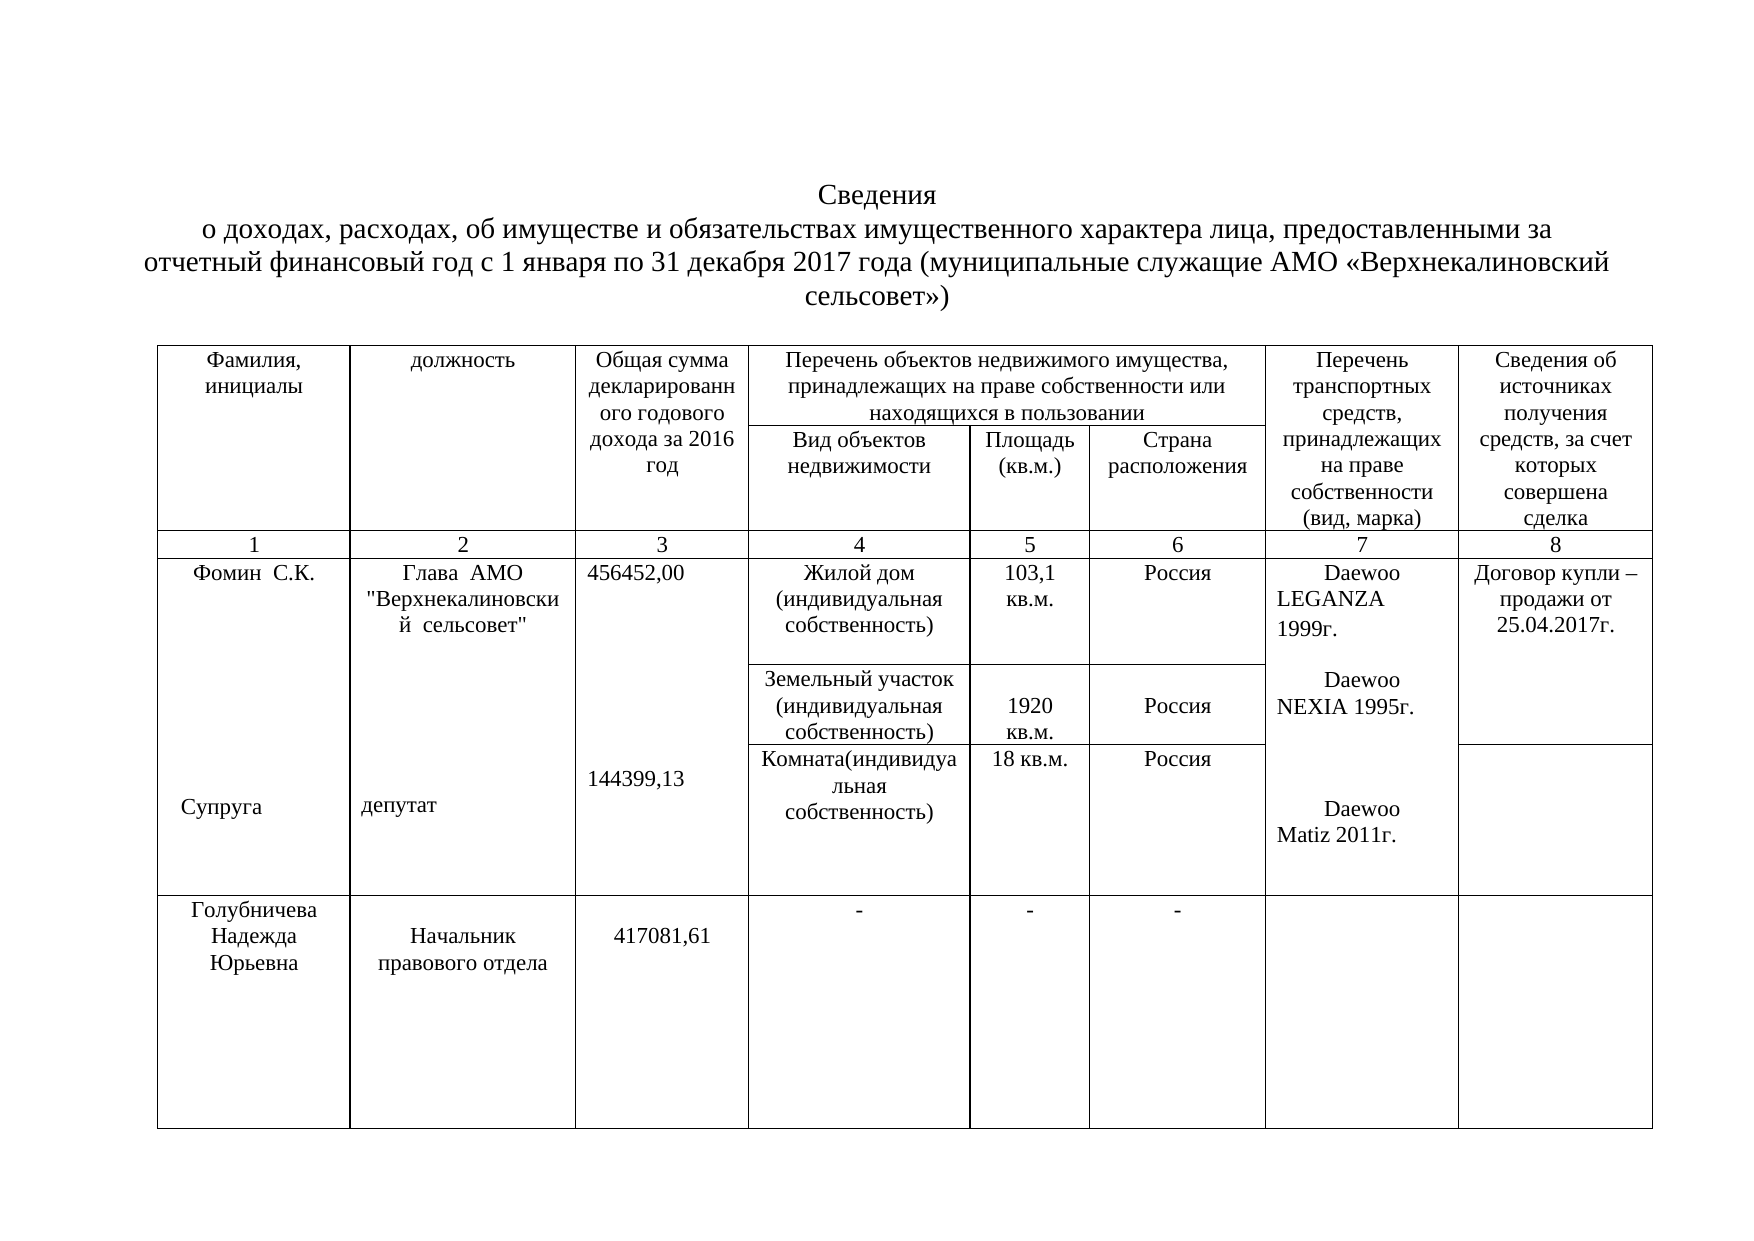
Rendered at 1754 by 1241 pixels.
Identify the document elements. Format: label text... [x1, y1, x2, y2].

table_cell [1459, 896, 1652, 1128]
table_cell Глава АМО "Верхнекалиновский сельсовет" депутат [351, 559, 575, 895]
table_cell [351, 896, 575, 1128]
table_header Общая сумма декларированного годового дохода за 2016 год [576, 346, 748, 530]
table_cell Страна расположения [1090, 426, 1265, 530]
text отчетный финансовый год с 1 января по 31 декабря 2017 года (муниципальные служащие АМО «Верхнекалиновский сельсовет») [118, 244, 1636, 311]
table_cell 7 [1266, 531, 1458, 558]
table_header должность [351, 346, 575, 530]
table_cell Фомин С.К. Супруга [158, 559, 349, 895]
table_cell Комната(индивидуальная собственность) [749, 745, 969, 895]
table_cell 3 [576, 531, 748, 558]
text о доходах, расходах, об имуществе и обязательствах имущественного характера лица, предоставленными за [118, 211, 1636, 244]
table_cell - [1090, 896, 1265, 1128]
table_header Перечень объектов недвижимого имущества, принадлежащих на праве собственности или находящихся в пользовании [749, 346, 1265, 425]
table_cell 8 [1459, 531, 1652, 558]
table_cell Вид объектов недвижимости [749, 426, 969, 530]
table_cell 417081,61 [576, 896, 748, 1128]
table_cell Договор купли –продажи от 25.04.2017г. [1459, 559, 1652, 744]
table_cell 6 [1090, 531, 1265, 558]
table_cell 103,1 кв.м. [971, 559, 1089, 664]
table_cell [1266, 896, 1458, 1128]
table_header Фамилия, инициалы [158, 346, 349, 530]
table_cell 456452,00 144399,13 [576, 559, 748, 895]
table_cell Daewoo LEGANZA 1999г. Daewoo NEXIA 1995г. Daewoo Matiz 2011г. [1266, 559, 1458, 895]
table_cell 4 [749, 531, 969, 558]
table_cell 18 кв.м. [971, 745, 1089, 895]
table_cell [1459, 745, 1652, 895]
table_header Сведения об источниках получения средств, за счет которых совершена сделка [1459, 346, 1652, 530]
table_cell 1 [158, 531, 349, 558]
table_cell Площадь (кв.м.) [971, 426, 1089, 530]
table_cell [158, 896, 349, 1128]
table_cell Жилой дом (индивидуальная собственность) [749, 559, 969, 664]
table_cell - [749, 896, 969, 1128]
table_cell - [971, 896, 1089, 1128]
table_cell 5 [971, 531, 1089, 558]
table_cell 2 [351, 531, 575, 558]
table_cell Россия [1090, 559, 1265, 664]
table_cell Россия [1090, 665, 1265, 744]
table_cell Россия [1090, 745, 1265, 895]
table_cell 1920 кв.м. [971, 665, 1089, 744]
table_header Перечень транспортных средств, принадлежащих на праве собственности (вид, марка) [1266, 346, 1458, 530]
table_cell Земельный участок (индивидуальная собственность) [749, 665, 969, 744]
text Сведения [118, 177, 1636, 211]
